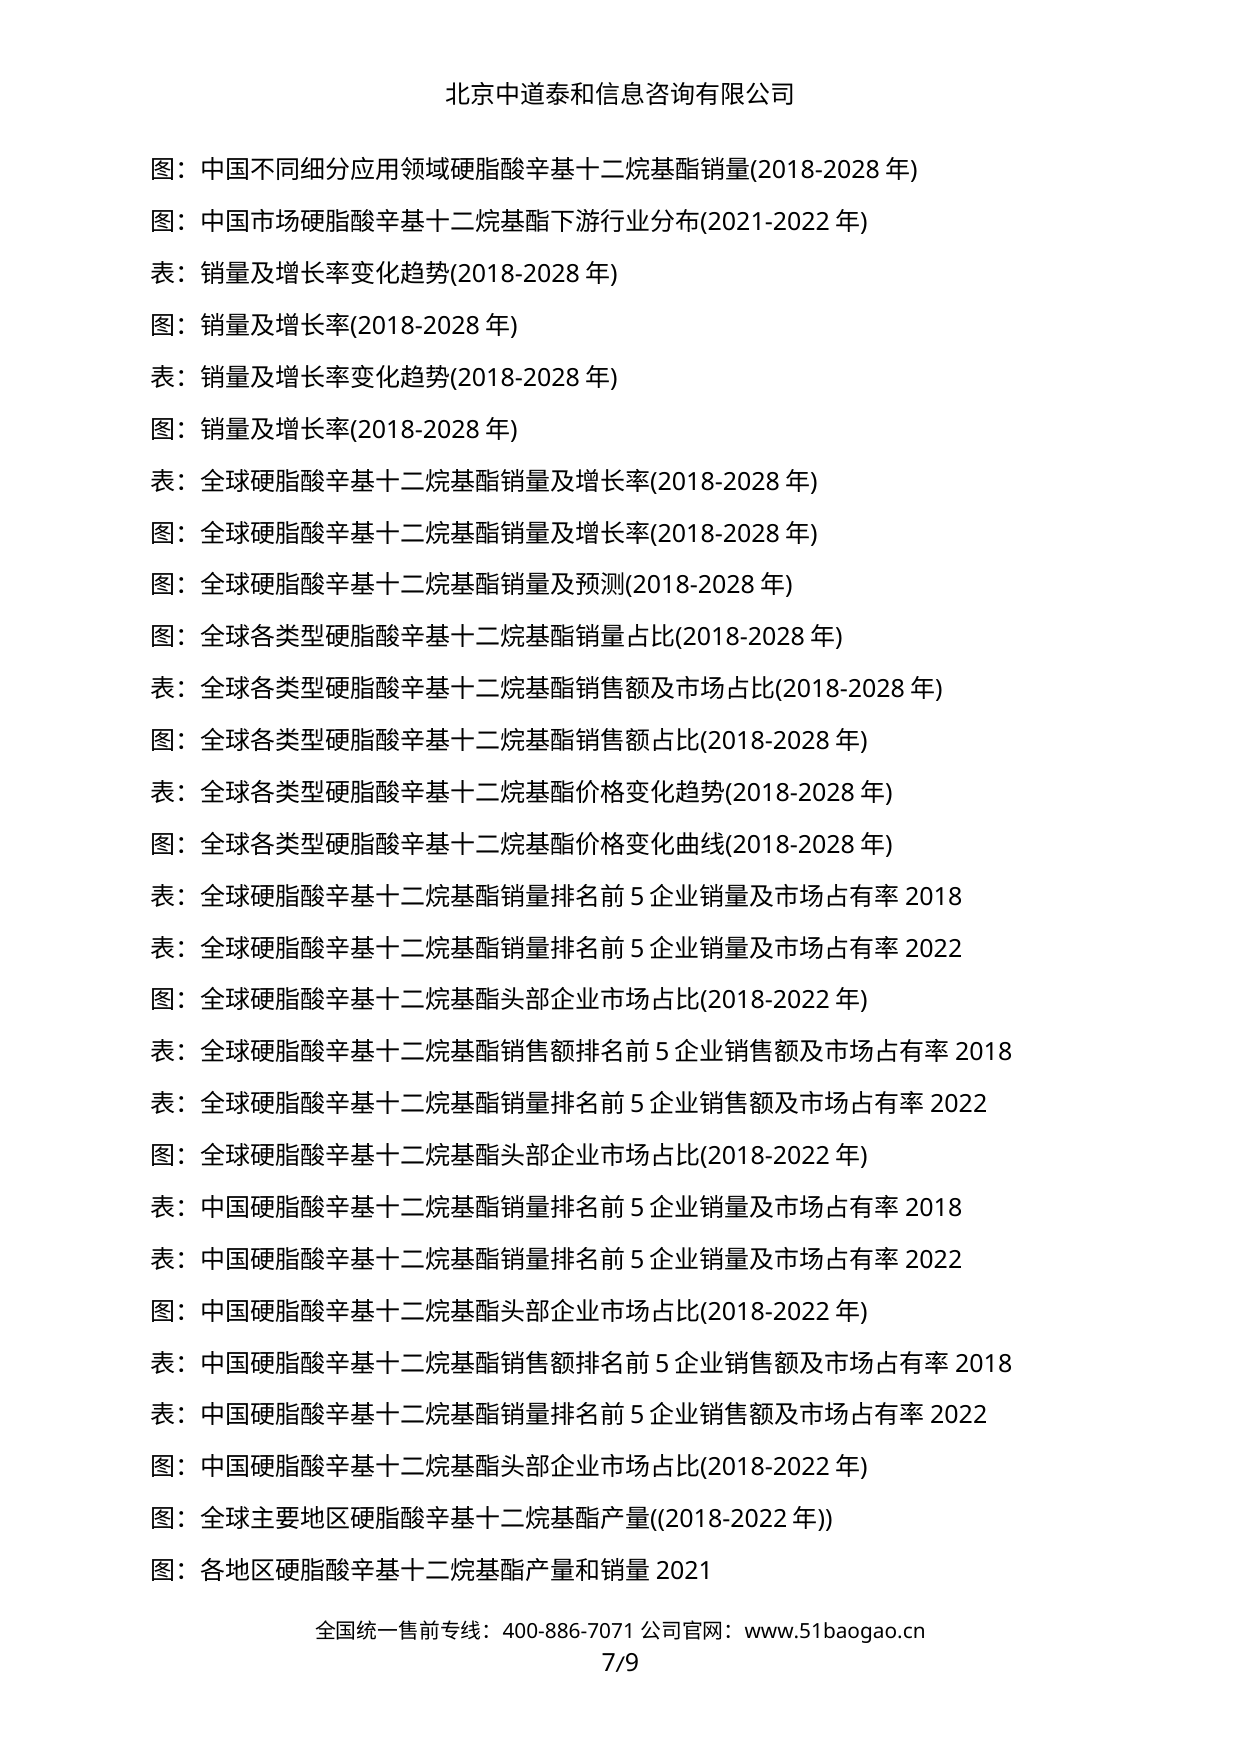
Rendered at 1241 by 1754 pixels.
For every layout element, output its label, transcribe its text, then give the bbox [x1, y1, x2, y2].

text 表：全球各类型硬脂酸辛基十二烷基酯销售额及市场占比(2018-2028年) [150, 669, 1090, 705]
text 图：中国市场硬脂酸辛基十二烷基酯下游行业分布(2021-2022年) [150, 202, 1090, 238]
text 表：全球硬脂酸辛基十二烷基酯销量及增长率(2018-2028年) [150, 461, 1090, 497]
text 表：全球硬脂酸辛基十二烷基酯销量排名前5企业销量及市场占有率 2022 [150, 928, 1090, 964]
text 表：全球硬脂酸辛基十二烷基酯销量排名前5企业销量及市场占有率 2018 [150, 876, 1090, 912]
text 图：全球硬脂酸辛基十二烷基酯销量及增长率(2018-2028年) [150, 513, 1090, 549]
text 图：全球硬脂酸辛基十二烷基酯头部企业市场占比(2018-2022年) [150, 1136, 1090, 1172]
text 图：销量及增长率(2018-2028年) [150, 409, 1090, 446]
text 表：全球硬脂酸辛基十二烷基酯销售额排名前5企业销售额及市场占有率 2018 [150, 1032, 1090, 1068]
text 图：销量及增长率(2018-2028年) [150, 306, 1090, 342]
text 表：销量及增长率变化趋势(2018-2028年) [150, 357, 1090, 394]
text 图：各地区硬脂酸辛基十二烷基酯产量和销量 2021 [150, 1551, 1090, 1587]
text 图：全球各类型硬脂酸辛基十二烷基酯销量占比(2018-2028年) [150, 617, 1090, 653]
text 图：全球硬脂酸辛基十二烷基酯头部企业市场占比(2018-2022年) [150, 980, 1090, 1016]
text 表：全球硬脂酸辛基十二烷基酯销量排名前5企业销售额及市场占有率 2022 [150, 1084, 1090, 1120]
text 图：全球主要地区硬脂酸辛基十二烷基酯产量((2018-2022年)) [150, 1499, 1090, 1535]
text 图：全球各类型硬脂酸辛基十二烷基酯价格变化曲线(2018-2028年) [150, 824, 1090, 861]
text 表：中国硬脂酸辛基十二烷基酯销售额排名前5企业销售额及市场占有率 2018 [150, 1343, 1090, 1379]
text 图：中国不同细分应用领域硬脂酸辛基十二烷基酯销量(2018-2028年) [150, 150, 1090, 186]
text 表：中国硬脂酸辛基十二烷基酯销量排名前5企业销量及市场占有率 2018 [150, 1187, 1090, 1224]
text 图：中国硬脂酸辛基十二烷基酯头部企业市场占比(2018-2022年) [150, 1447, 1090, 1483]
text 图：全球各类型硬脂酸辛基十二烷基酯销售额占比(2018-2028年) [150, 721, 1090, 757]
text 表：中国硬脂酸辛基十二烷基酯销量排名前5企业销售额及市场占有率 2022 [150, 1395, 1090, 1431]
text 图：全球硬脂酸辛基十二烷基酯销量及预测(2018-2028年) [150, 565, 1090, 601]
text 图：中国硬脂酸辛基十二烷基酯头部企业市场占比(2018-2022年) [150, 1291, 1090, 1327]
text 表：销量及增长率变化趋势(2018-2028年) [150, 254, 1090, 290]
text 表：全球各类型硬脂酸辛基十二烷基酯价格变化趋势(2018-2028年) [150, 772, 1090, 809]
text 表：中国硬脂酸辛基十二烷基酯销量排名前5企业销量及市场占有率 2022 [150, 1239, 1090, 1276]
